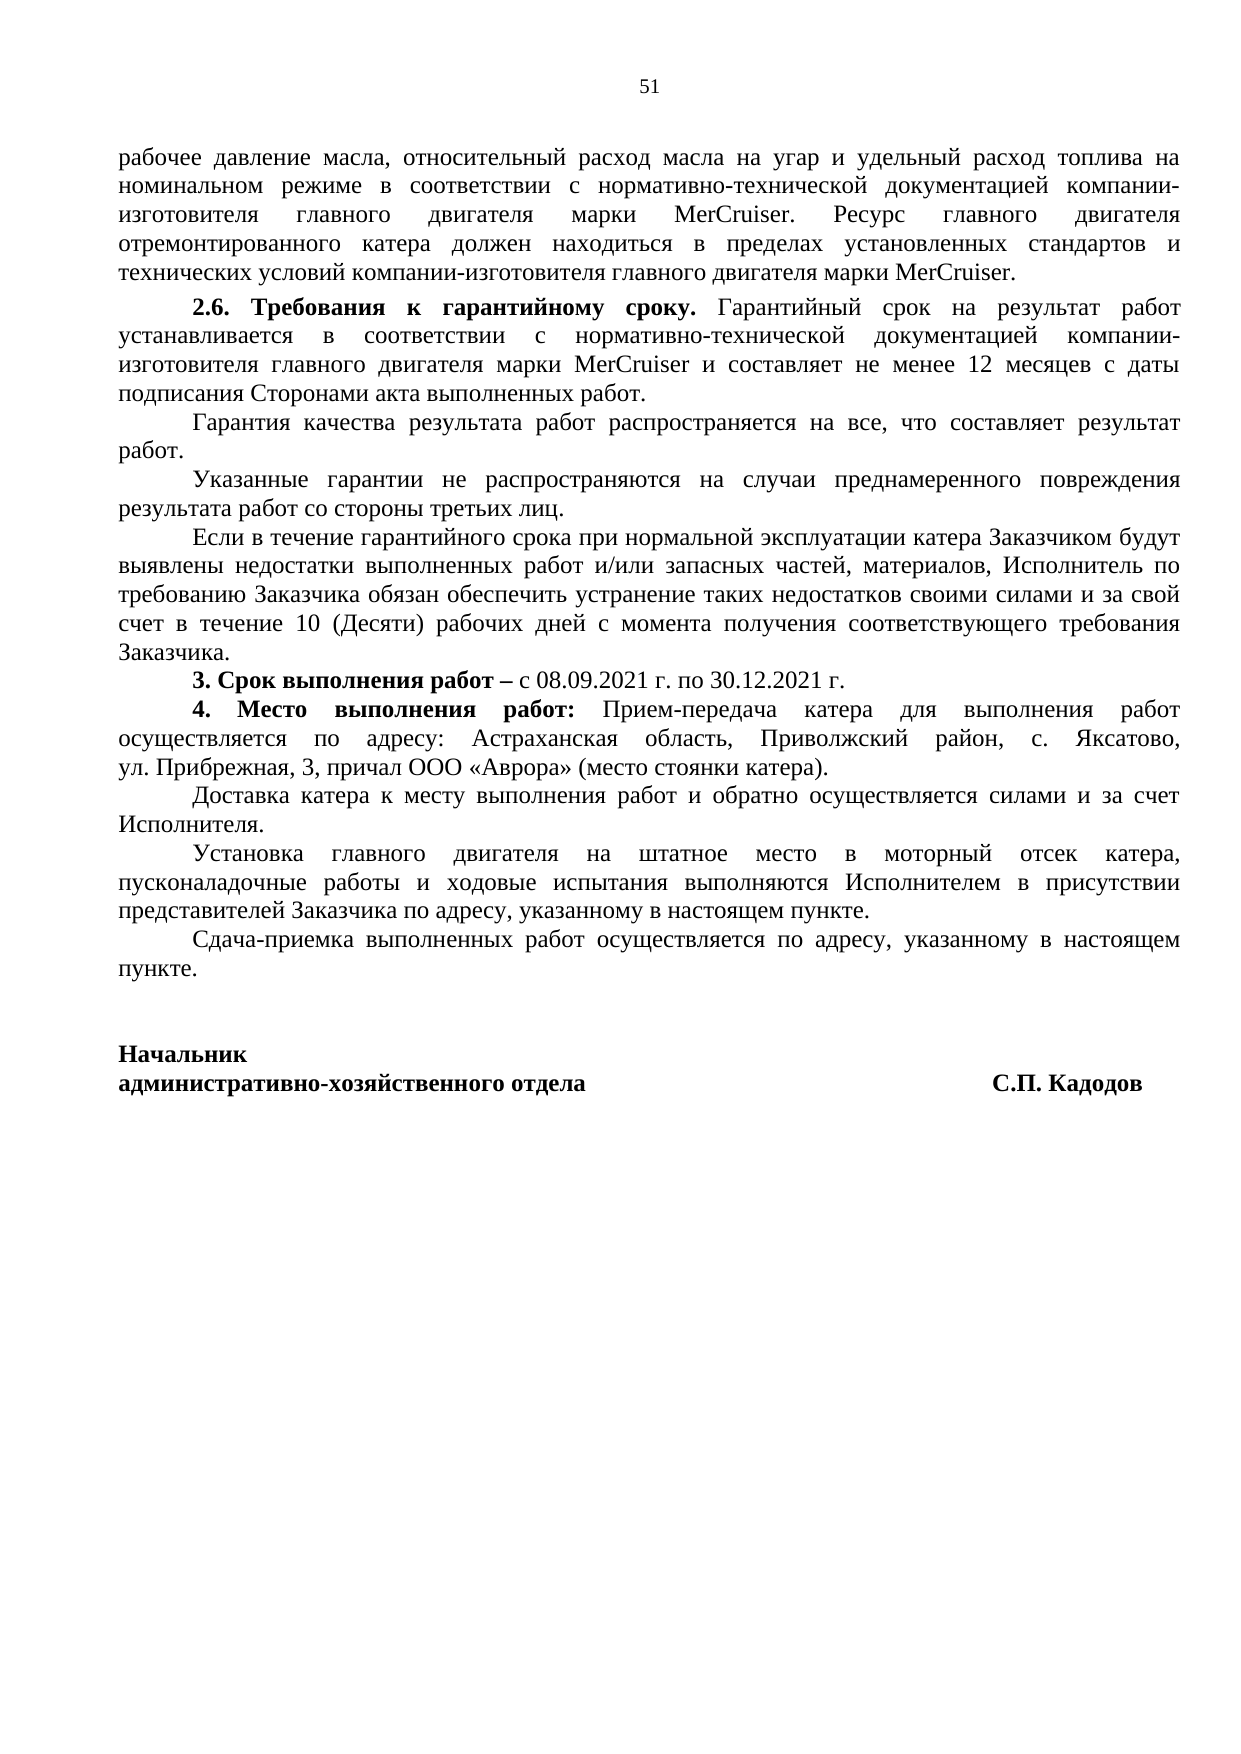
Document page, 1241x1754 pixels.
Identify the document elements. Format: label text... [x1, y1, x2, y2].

text Если в течение гарантийного срока при нормальной эксплуатации катера Заказчиком будут выявлены недостатки выполненных работ и/или запасных частей, материалов, Исполнитель по требованию Заказчика обязан обеспечить устранение таких недостатков своими силами и за свой счет в течение 10 (Десяти) рабочих дней с момента получения соответствующего требования Заказчика. [118, 522, 1181, 665]
text административно-хозяйственного отдела С.П. Кадодов [118, 1068, 1181, 1097]
text 4. Место выполнения работ: Прием-передача катера для выполнения работ осуществляется по адресу: Астраханская область, Приволжский район, с. Яксатово, ул. Прибрежная, 3, причал ООО «Аврора» (место стоянки катера). [118, 694, 1181, 780]
text 2.6. Требования к гарантийному сроку. Гарантийный срок на результат работ устанавливается в соответствии с нормативно-технической документацией компании-изготовителя главного двигателя марки MerCruiser и составляет не менее 12 месяцев с даты подписания Сторонами акта выполненных работ. [118, 292, 1181, 407]
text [118, 142, 1181, 285]
text Начальник [118, 1039, 1181, 1068]
text Гарантия качества результата работ распространяется на все, что составляет результат работ. [118, 407, 1181, 464]
text 3. Срок выполнения работ – с 08.09.2021 г. по 30.12.2021 г. [118, 665, 1181, 694]
text Сдача-приемка выполненных работ осуществляется по адресу, указанному в настоящем пункте. [118, 924, 1181, 982]
text Доставка катера к месту выполнения работ и обратно осуществляется силами и за счет Исполнителя. [118, 780, 1181, 838]
text Указанные гарантии не распространяются на случаи преднамеренного повреждения результата работ со стороны третьих лиц. [118, 464, 1181, 522]
text Установка главного двигателя на штатное место в моторный отсек катера, пусконаладочные работы и ходовые испытания выполняются Исполнителем в присутствии представителей Заказчика по адресу, указанному в настоящем пункте. [118, 838, 1181, 924]
